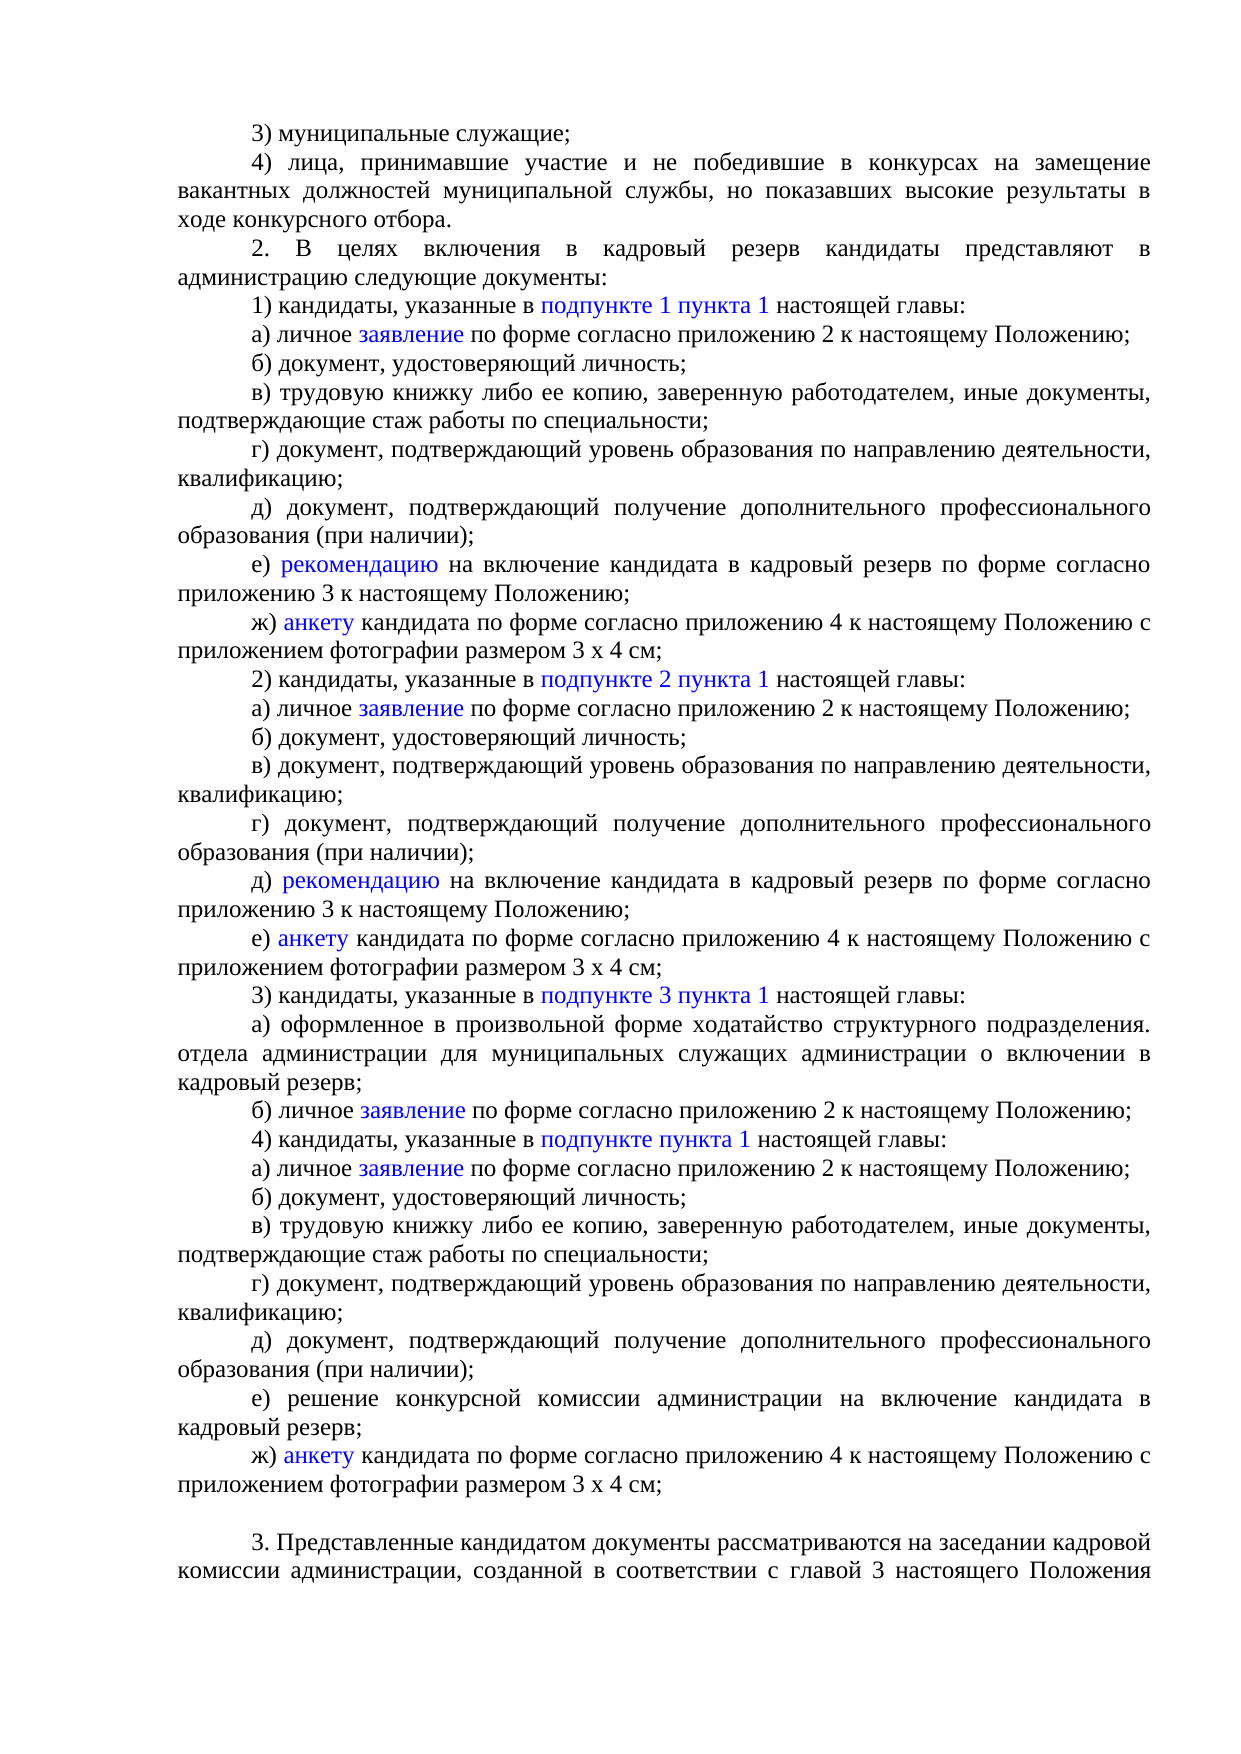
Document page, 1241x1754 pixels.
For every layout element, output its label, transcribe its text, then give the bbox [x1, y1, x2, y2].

text ж) анкету кандидата по форме согласно приложению 4 к настоящему Положению с приложением фотографии размером 3 x 4 см; [177, 607, 1152, 664]
text е) анкету кандидата по форме согласно приложению 4 к настоящему Положению с приложением фотографии размером 3 x 4 см; [177, 923, 1152, 981]
text 2. В целях включения в кадровый резерв кандидаты представляют в администрацию следующие документы: [177, 233, 1152, 291]
text е) рекомендацию на включение кандидата в кадровый резерв по форме согласно приложению 3 к настоящему Положению; [177, 549, 1152, 607]
text а) личное заявление по форме согласно приложению 2 к настоящему Положению; [177, 693, 1152, 722]
text 1) кандидаты, указанные в подпункте 1 пункта 1 настоящей главы: [177, 291, 1152, 319]
text д) документ, подтверждающий получение дополнительного профессионального образования (при наличии); [177, 1326, 1152, 1383]
text 3) муниципальные служащие; [177, 118, 1152, 147]
text в) документ, подтверждающий уровень образования по направлению деятельности, квалификацию; [177, 751, 1152, 808]
text а) оформленное в произвольной форме ходатайство структурного подразделения. отдела администрации для муниципальных служащих администрации о включении в кадровый резерв; [177, 1009, 1152, 1096]
text г) документ, подтверждающий уровень образования по направлению деятельности, квалификацию; [177, 434, 1152, 492]
text б) документ, удостоверяющий личность; [177, 722, 1152, 751]
text г) документ, подтверждающий уровень образования по направлению деятельности, квалификацию; [177, 1268, 1152, 1326]
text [177, 1527, 1152, 1584]
text ж) анкету кандидата по форме согласно приложению 4 к настоящему Положению с приложением фотографии размером 3 x 4 см; [177, 1441, 1152, 1498]
text е) решение конкурсной комиссии администрации на включение кандидата в кадровый резерв; [177, 1383, 1152, 1441]
text 4) лица, принимавшие участие и не победившие в конкурсах на замещение вакантных должностей муниципальной службы, но показавших высокие результаты в ходе конкурсного отбора. [177, 147, 1152, 233]
text 4) кандидаты, указанные в подпункте пункта 1 настоящей главы: [177, 1124, 1152, 1153]
text в) трудовую книжку либо ее копию, заверенную работодателем, иные документы, подтверждающие стаж работы по специальности; [177, 1211, 1152, 1268]
text а) личное заявление по форме согласно приложению 2 к настоящему Положению; [177, 319, 1152, 348]
text в) трудовую книжку либо ее копию, заверенную работодателем, иные документы, подтверждающие стаж работы по специальности; [177, 377, 1152, 434]
text д) рекомендацию на включение кандидата в кадровый резерв по форме согласно приложению 3 к настоящему Положению; [177, 866, 1152, 923]
text д) документ, подтверждающий получение дополнительного профессионального образования (при наличии); [177, 492, 1152, 549]
text а) личное заявление по форме согласно приложению 2 к настоящему Положению; [177, 1153, 1152, 1182]
text 2) кандидаты, указанные в подпункте 2 пункта 1 настоящей главы: [177, 664, 1152, 693]
text б) документ, удостоверяющий личность; [177, 348, 1152, 377]
text 3) кандидаты, указанные в подпункте 3 пункта 1 настоящей главы: [177, 981, 1152, 1009]
text б) личное заявление по форме согласно приложению 2 к настоящему Положению; [177, 1096, 1152, 1124]
text г) документ, подтверждающий получение дополнительного профессионального образования (при наличии); [177, 808, 1152, 866]
text б) документ, удостоверяющий личность; [177, 1182, 1152, 1211]
